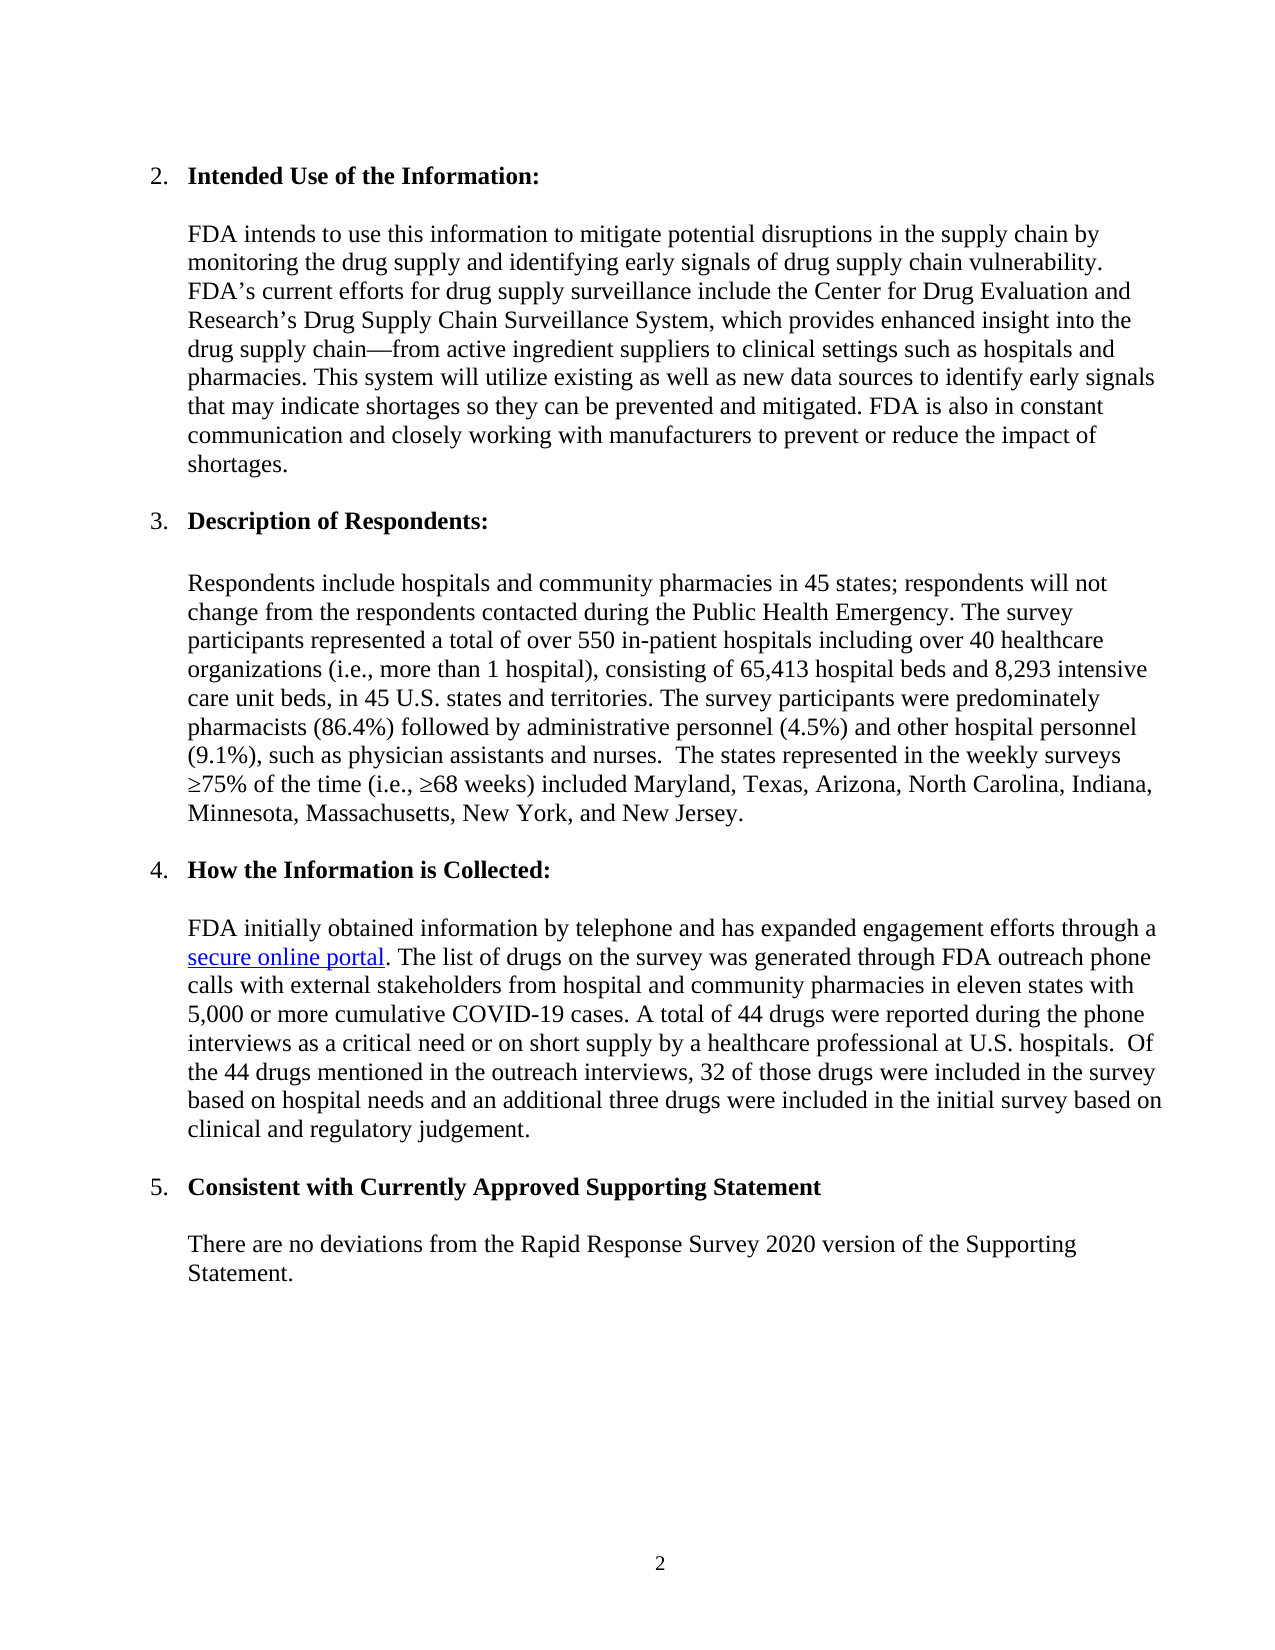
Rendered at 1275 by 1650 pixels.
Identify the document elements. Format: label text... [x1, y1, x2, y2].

text There are no deviations from the Rapid Response Survey 2020 version of the Supporting Statement. [187, 1229, 1170, 1287]
list Consistent with Currently Approved Supporting Statement [150, 1172, 1170, 1201]
list How the Information is Collected: [150, 856, 1170, 884]
list Description of Respondents: [150, 506, 1170, 535]
text Respondents include hospitals and community pharmacies in 45 states; respondents will not change from the respondents contacted during the Public Health Emergency. The survey participants represented a total of over 550 in-patient hospitals including over 40 healthcare organizations (i.e., more than 1 hospital), consisting of 65,413 hospital beds and 8,293 intensive care unit beds, in 45 U.S. states and territories. The survey participants were predominately pharmacists (86.4%) followed by administrative personnel (4.5%) and other hospital personnel (9.1%), such as physician assistants and nurses. The states represented in the weekly surveys ≥75% of the time (i.e., ≥68 weeks) included Maryland, Texas, Arizona, North Carolina, Indiana, Minnesota, Massachusetts, New York, and New Jersey. [187, 568, 1170, 827]
list Intended Use of the Information: FDA intends to use this information to mitigate potential disruptions in the supply chain by monitoring the drug supply and identifying early signals of drug supply chain vulnerability. FDA’s current efforts for drug supply surveillance include the Center for Drug Evaluation and Research’s Drug Supply Chain Surveillance System, which provides enhanced insight into the drug supply chain—from active ingredient suppliers to clinical settings such as hospitals and pharmacies. This system will utilize existing as well as new data sources to identify early signals that may indicate shortages so they can be prevented and mitigated. FDA is also in constant communication and closely working with manufacturers to prevent or reduce the impact of shortages. [150, 161, 1170, 477]
text FDA initially obtained information by telephone and has expanded engagement efforts through a secure online portal. The list of drugs on the survey was generated through FDA outreach phone calls with external stakeholders from hospital and community pharmacies in eleven states with 5,000 or more cumulative COVID-19 cases. A total of 44 drugs were reported during the phone interviews as a critical need or on short supply by a healthcare professional at U.S. hospitals. Of the 44 drugs mentioned in the outreach interviews, 32 of those drugs were included in the survey based on hospital needs and an additional three drugs were included in the initial survey based on clinical and regulatory judgement. [187, 913, 1170, 1143]
